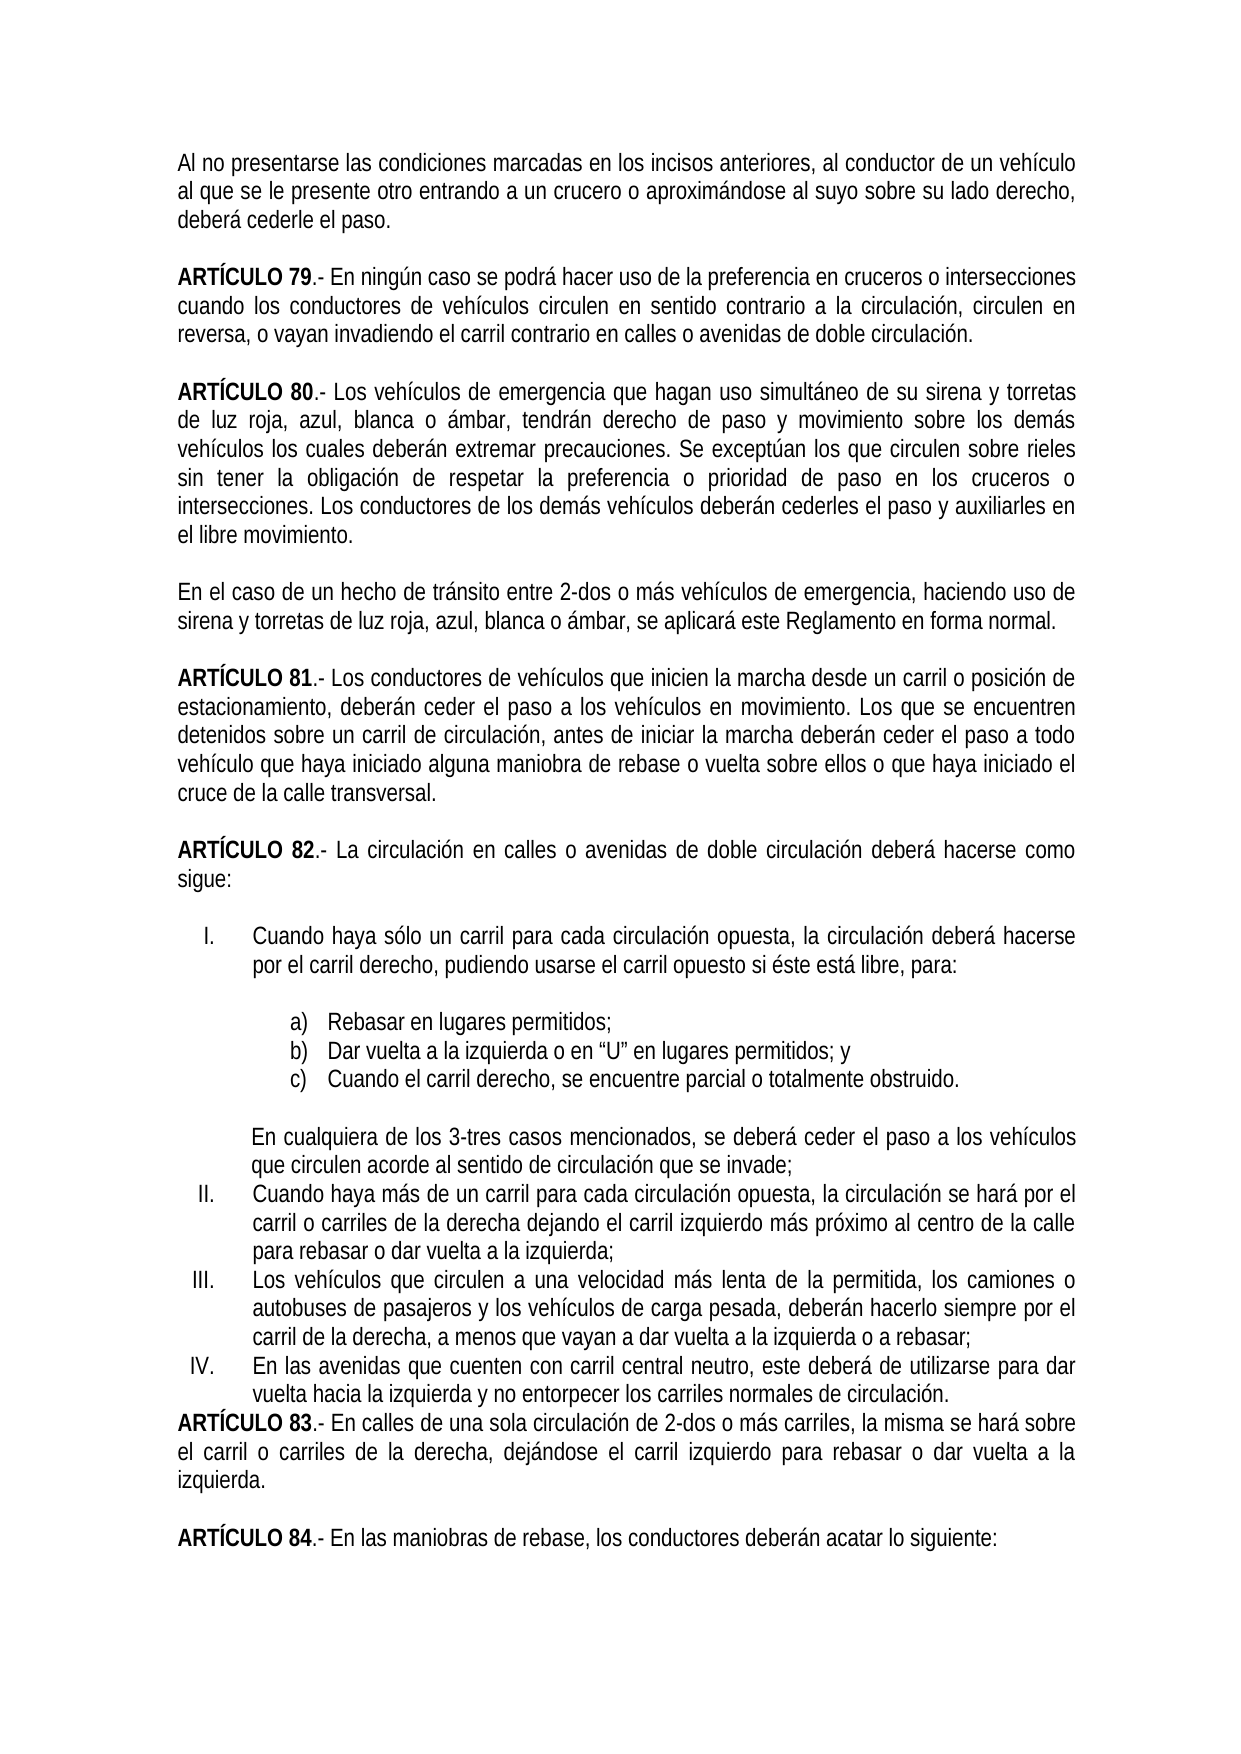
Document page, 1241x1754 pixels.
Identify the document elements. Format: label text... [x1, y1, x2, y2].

text ARTÍCULO 84.- En las maniobras de rebase, los conductores deberán acatar lo siguiente: [177, 1523, 1078, 1551]
text ARTÍCULO 83.- En calles de una sola circulación de 2-dos o más carriles, la misma se hará sobre el carril o carriles de la derecha, dejándose el carril izquierdo para rebasar o dar vuelta a la izquierda. [177, 1408, 1078, 1494]
list Cuando haya sólo un carril para cada circulación opuesta, la circulación deberá hacerse por el carril derecho, pudiendo usarse el carril opuesto si éste está libre, para: [215, 921, 1078, 978]
list Cuando el carril derecho, se encuentre parcial o totalmente obstruido. [290, 1064, 1078, 1093]
list Los vehículos que circulen a una velocidad más lenta de la permitida, los camiones o autobuses de pasajeros y los vehículos de carga pesada, deberán hacerlo siempre por el carril de la derecha, a menos que vayan a dar vuelta a la izquierda o a rebasar; [215, 1265, 1078, 1351]
list En las avenidas que cuenten con carril central neutro, este deberá de utilizarse para dar vuelta hacia la izquierda y no entorpecer los carriles normales de circulación. [215, 1351, 1078, 1408]
list Rebasar en lugares permitidos; [290, 1007, 1078, 1036]
list Cuando haya más de un carril para cada circulación opuesta, la circulación se hará por el carril o carriles de la derecha dejando el carril izquierdo más próximo al centro de la calle para rebasar o dar vuelta a la izquierda; [215, 1179, 1078, 1265]
text ARTÍCULO 81.- Los conductores de vehículos que inicien la marcha desde un carril o posición de estacionamiento, deberán ceder el paso a los vehículos en movimiento. Los que se encuentren detenidos sobre un carril de circulación, antes de iniciar la marcha deberán ceder el paso a todo vehículo que haya iniciado alguna maniobra de rebase o vuelta sobre ellos o que haya iniciado el cruce de la calle transversal. [177, 663, 1078, 806]
text Al no presentarse las condiciones marcadas en los incisos anteriores, al conductor de un vehículo al que se le presente otro entrando a un crucero o aproximándose al suyo sobre su lado derecho, deberá cederle el paso. [177, 148, 1078, 233]
list Dar vuelta a la izquierda o en “U” en lugares permitidos; y [290, 1036, 1078, 1064]
text ARTÍCULO 82.- La circulación en calles o avenidas de doble circulación deberá hacerse como sigue: [177, 835, 1078, 892]
text En el caso de un hecho de tránsito entre 2-dos o más vehículos de emergencia, haciendo uso de sirena y torretas de luz roja, azul, blanca o ámbar, se aplicará este Reglamento en forma normal. [177, 577, 1078, 634]
text En cualquiera de los 3-tres casos mencionados, se deberá ceder el paso a los vehículos que circulen acorde al sentido de circulación que se invade; [251, 1122, 1078, 1179]
text ARTÍCULO 79.- En ningún caso se podrá hacer uso de la preferencia en cruceros o intersecciones cuando los conductores de vehículos circulen en sentido contrario a la circulación, circulen en reversa, o vayan invadiendo el carril contrario en calles o avenidas de doble circulación. [177, 262, 1078, 348]
text ARTÍCULO 80.- Los vehículos de emergencia que hagan uso simultáneo de su sirena y torretas de luz roja, azul, blanca o ámbar, tendrán derecho de paso y movimiento sobre los demás vehículos los cuales deberán extremar precauciones. Se exceptúan los que circulen sobre rieles sin tener la obligación de respetar la preferencia o prioridad de paso en los cruceros o intersecciones. Los conductores de los demás vehículos deberán cederles el paso y auxiliarles en el libre movimiento. [177, 377, 1078, 549]
